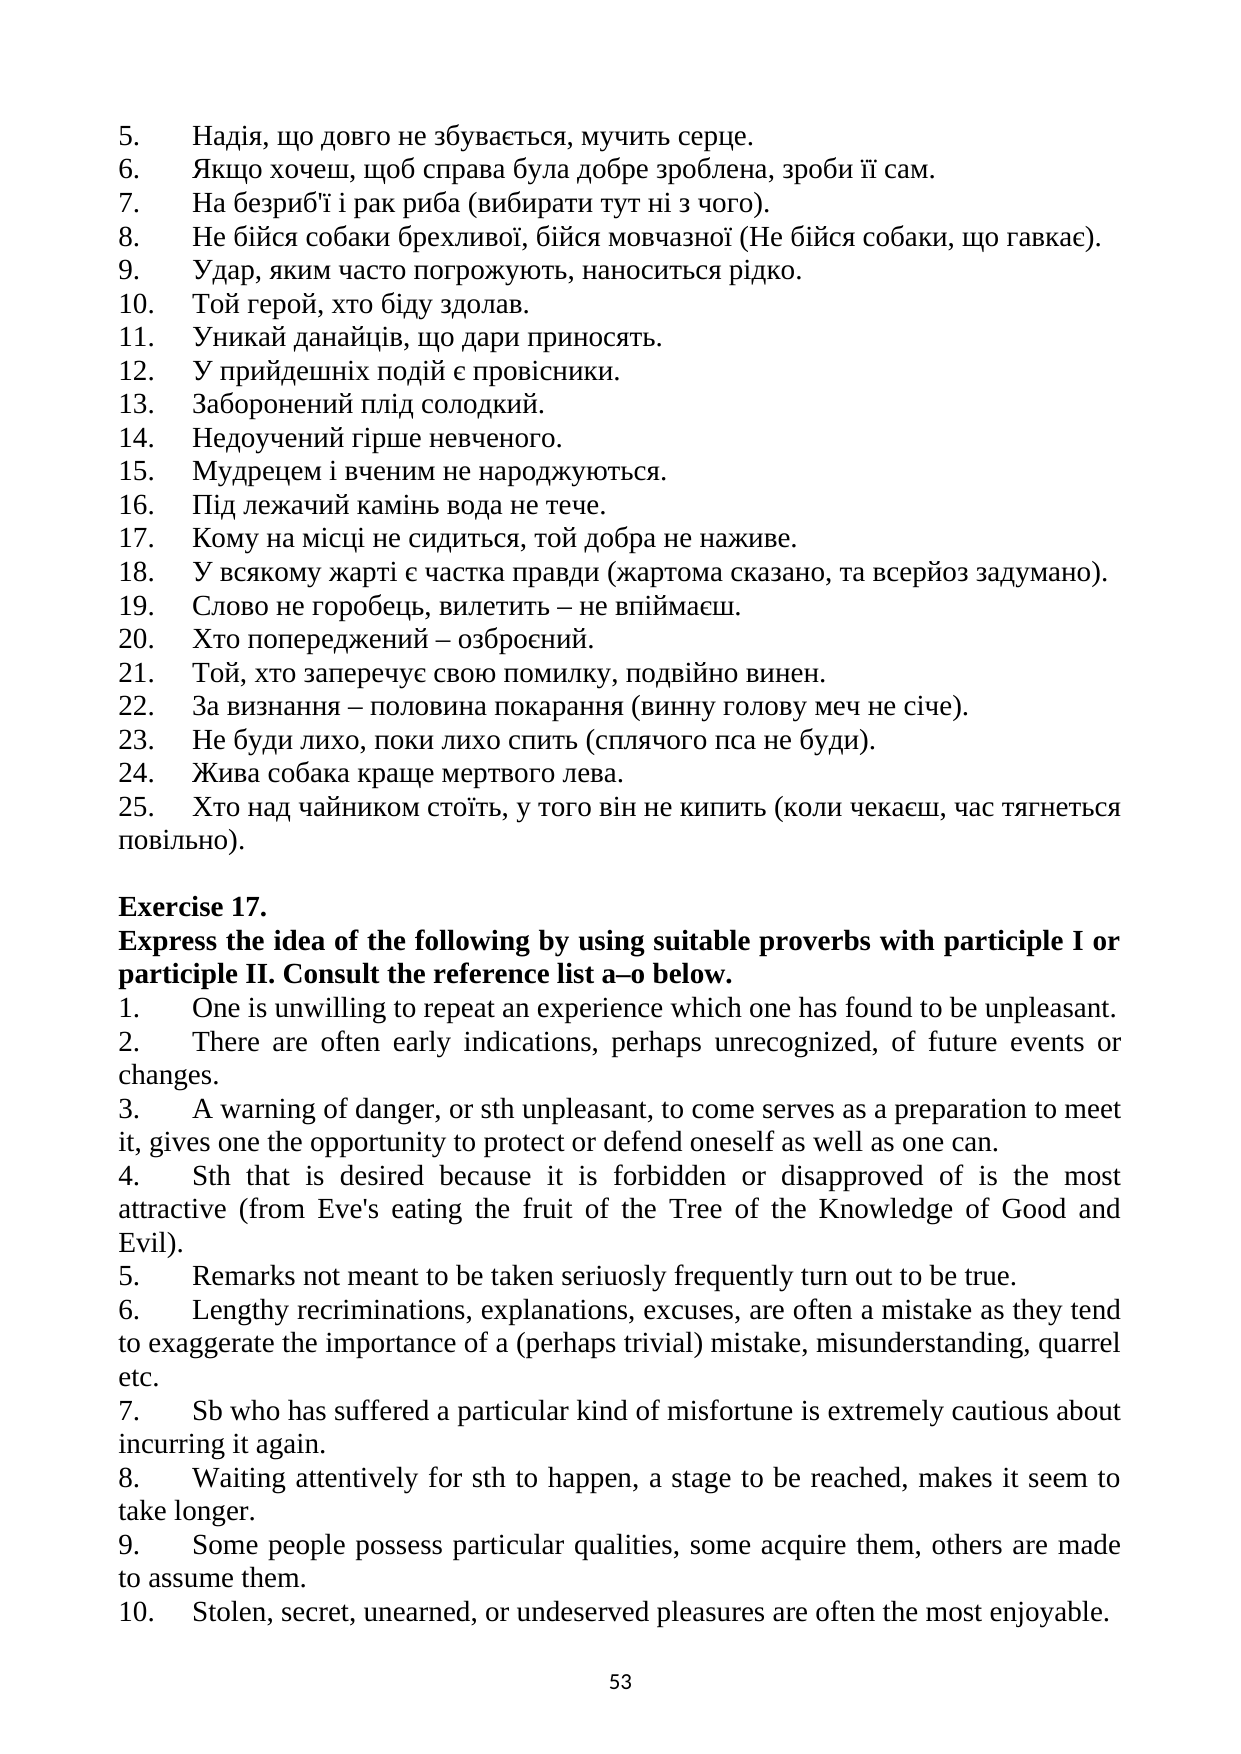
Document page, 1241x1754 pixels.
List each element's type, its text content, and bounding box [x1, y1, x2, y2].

list Stolen, secret, unearned, or undeserved pleasures are often the most enjoyable. [118, 1594, 1122, 1627]
list Надія, що довго не збувається, мучить серце. [118, 118, 1122, 152]
list Remarks not meant to be taken seriuosly frequently turn out to be true. [118, 1258, 1122, 1292]
list У прийдешніх подій є провісники. [118, 353, 1122, 386]
list 3а визнання – половина покарання (винну голову меч не січе). [118, 688, 1122, 722]
list One is unwilling to repeat an experience which one has found to be unpleasant. [118, 990, 1122, 1024]
list Жива собака краще мертвого лева. [118, 755, 1122, 789]
text Exercise 17. [118, 889, 1122, 923]
list Кому на місці не сидиться, той добра не наживе. [118, 521, 1122, 554]
list Не бійся собаки брехливої, бійся мовчазної (Не бійся собаки, що гавкає). [118, 219, 1122, 252]
list У всякому жарті є частка правди (жартома сказано, та всерйоз задумано). [118, 554, 1122, 588]
list Слово не горобець, вилетить – не впіймаєш. [118, 588, 1122, 621]
list Той, хто заперечує свою помилку, подвійно винен. [118, 655, 1122, 688]
list Удар, яким часто погрожують, наноситься рідко. [118, 252, 1122, 286]
text Express the idea of the following by using suitable proverbs with participle I or participle II. Consult the reference list a–o below. [118, 923, 1122, 990]
list Хто над чайником стоїть, у того він не кипить (коли чекаєш, час тягнеться повільно). [118, 789, 1122, 856]
list A warning of danger, or sth unpleasant, to come serves as a preparation to meet it, gives one the opportunity to protect or defend oneself as well as one can. [118, 1091, 1122, 1158]
list Під лежачий камінь вода не тече. [118, 487, 1122, 521]
list Хто попереджений – озброєний. [118, 621, 1122, 655]
list There are often early indications, perhaps unrecognized, of future events or changes. [118, 1024, 1122, 1091]
list Lengthy recriminations, explanations, excuses, are often a mistake as they tend to exaggerate the importance of a (perhaps trivial) mistake, misunderstanding, quarrel etc. [118, 1292, 1122, 1393]
list Не буди лихо, поки лихо спить (сплячого пса не буди). [118, 722, 1122, 755]
list Waiting attentively for sth to happen, a stage to be reached, makes it seem to take longer. [118, 1460, 1122, 1527]
list На безриб'ї і рак риба (вибирати тут ні з чого). [118, 185, 1122, 219]
list Недоучений гірше невченого. [118, 420, 1122, 453]
list Sth that is desired because it is forbidden or disapproved of is the most attractive (from Eve's eating the fruit of the Tree of the Knowledge of Good and Evil). [118, 1158, 1122, 1258]
list Мудрецем і вченим не народжуються. [118, 453, 1122, 487]
list Уникай данайців, що дари приносять. [118, 319, 1122, 353]
list Той герой, хто біду здолав. [118, 286, 1122, 319]
list Заборонений плід солодкий. [118, 386, 1122, 420]
list Якщо хочеш, щоб справа була добре зроблена, зроби її сам. [118, 152, 1122, 185]
list Some people possess particular qualities, some acquire them, others are made to assume them. [118, 1527, 1122, 1594]
list Sb who has suffered a particular kind of misfortune is extremely cautious about incurring it again. [118, 1393, 1122, 1460]
